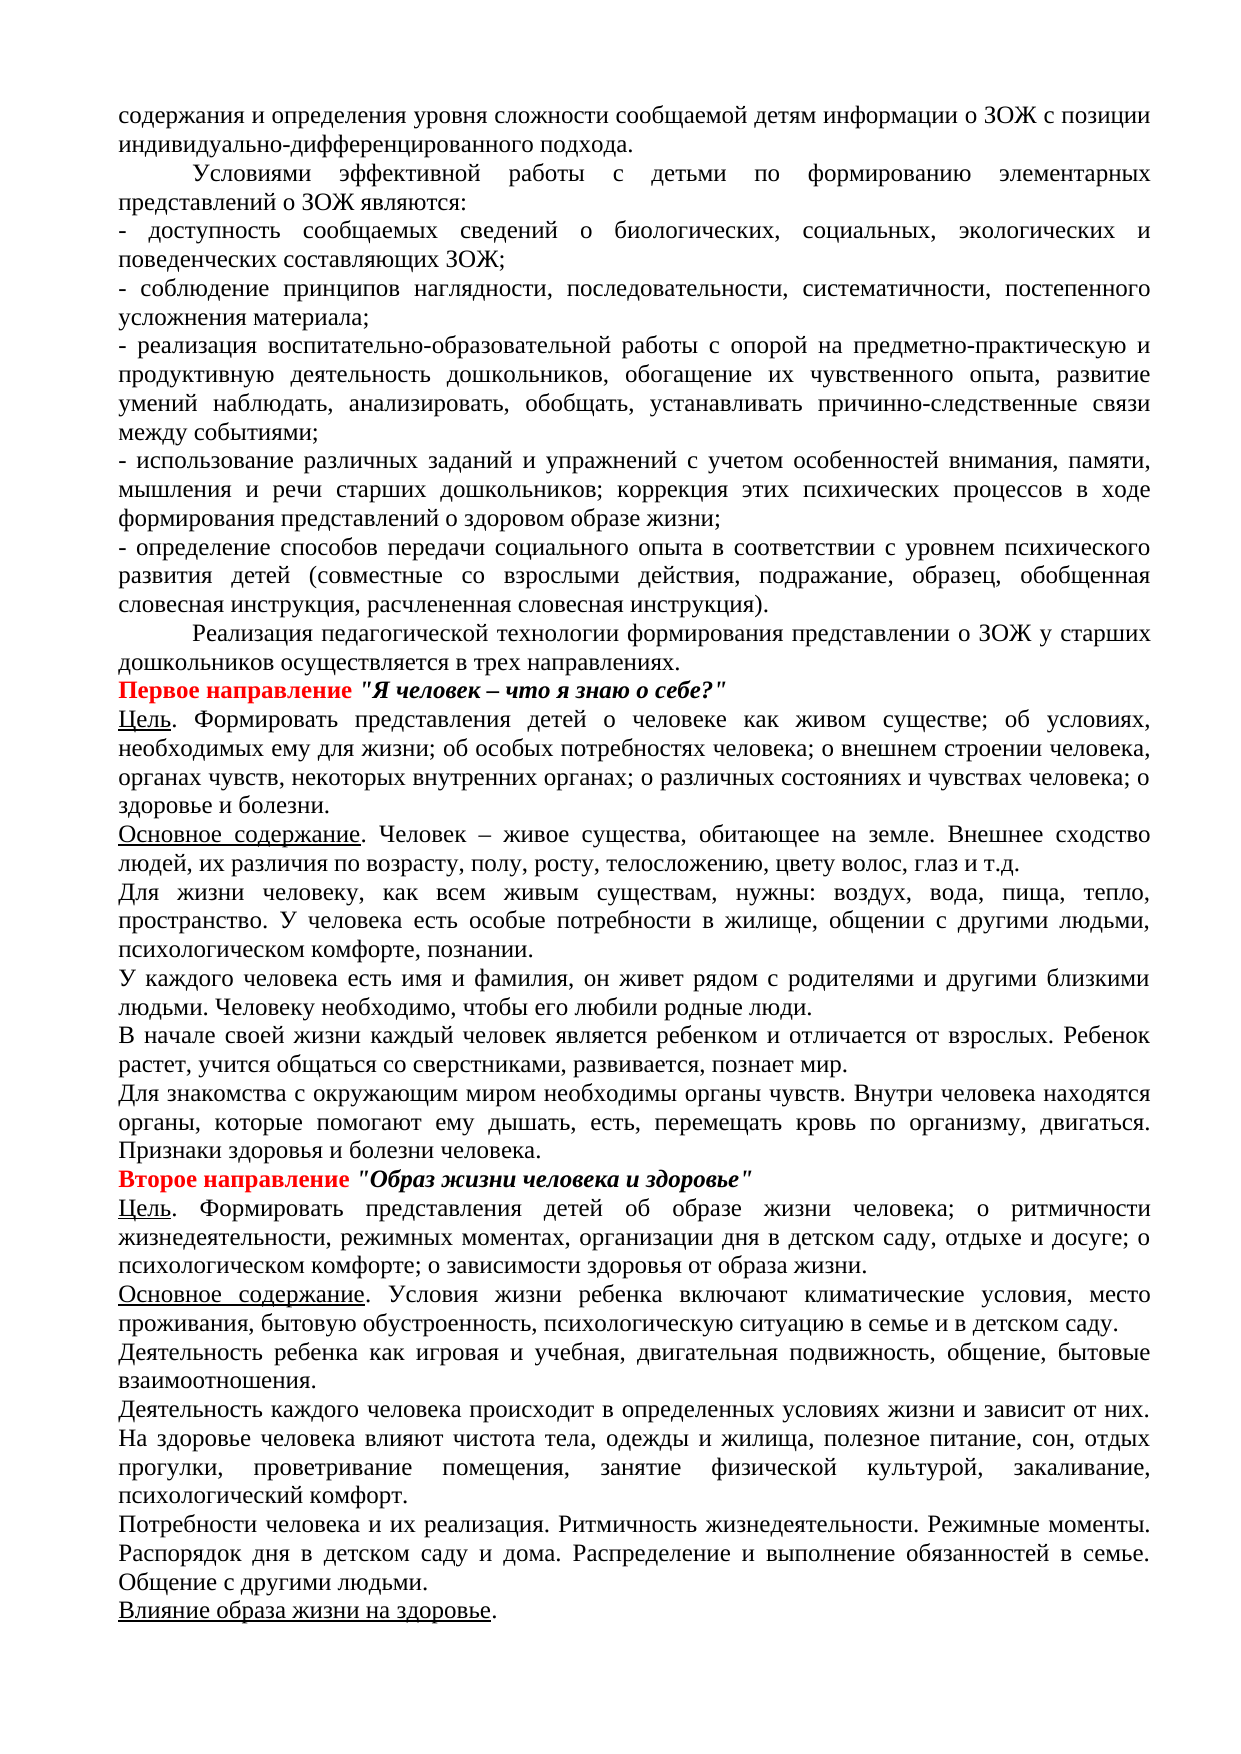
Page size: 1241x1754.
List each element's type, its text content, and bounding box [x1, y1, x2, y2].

text Для знакомства с окружающим миром необходимы органы чувств. Внутри человека находятся органы, которые помогают ему дышать, есть, перемещать кровь по организму, двигаться. Признаки здоровья и болезни человека. [118, 1078, 1152, 1164]
text Деятельность ребенка как игровая и учебная, двигательная подвижность, общение, бытовые взаимоотношения. [118, 1337, 1152, 1394]
text - определение способов передачи социального опыта в соответствии с уровнем психического развития детей (совместные со взрослыми действия, подражание, образец, обобщенная словесная инструкция, расчлененная словесная инструкция). [118, 532, 1152, 618]
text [118, 100, 1152, 158]
text Влияние образа жизни на здоровье. [118, 1595, 1152, 1624]
text - доступность сообщаемых сведений о биологических, социальных, экологических и поведенческих составляющих ЗОЖ; [118, 215, 1152, 273]
text - реализация воспитательно-образовательной работы с опорой на предметно-практическую и продуктивную деятельность дошкольников, обогащение их чувственного опыта, развитие умений наблюдать, анализировать, обобщать, устанавливать причинно-следственные связи между событиями; [118, 330, 1152, 445]
text Основное содержание. Человек – живое существа, обитающее на земле. Внешнее сходство людей, их различия по возрасту, полу, росту, телосложению, цвету волос, глаз и т.д. [118, 819, 1152, 877]
text Второе направление "Образ жизни человека и здоровье" [118, 1164, 1152, 1193]
text - соблюдение принципов наглядности, последовательности, систематичности, постепенного усложнения материала; [118, 273, 1152, 330]
text Цель. Формировать представления детей о человеке как живом существе; об условиях, необходимых ему для жизни; об особых потребностях человека; о внешнем строении человека, органах чувств, некоторых внутренних органах; о различных состояниях и чувствах человека; о здоровье и болезни. [118, 704, 1152, 819]
text Для жизни человеку, как всем живым существам, нужны: воздух, вода, пища, тепло, пространство. У человека есть особые потребности в жилище, общении с другими людьми, психологическом комфорте, познании. [118, 877, 1152, 963]
text Условиями эффективной работы с детьми по формированию элементарных представлений о ЗОЖ являются: [118, 158, 1152, 215]
text Первое направление "Я человек – что я знаю о себе?" [118, 675, 1152, 704]
text Деятельность каждого человека происходит в определенных условиях жизни и зависит от них. На здоровье человека влияют чистота тела, одежды и жилища, полезное питание, сон, отдых прогулки, проветривание помещения, занятие физической культурой, закаливание, психологический комфорт. [118, 1394, 1152, 1509]
text - использование различных заданий и упражнений с учетом особенностей внимания, памяти, мышления и речи старших дошкольников; коррекция этих психических процессов в ходе формирования представлений о здоровом образе жизни; [118, 445, 1152, 532]
text Реализация педагогической технологии формирования представлении о ЗОЖ у старших дошкольников осуществляется в трех направлениях. [118, 618, 1152, 675]
text Основное содержание. Условия жизни ребенка включают климатические условия, место проживания, бытовую обустроенность, психологическую ситуацию в семье и в детском саду. [118, 1279, 1152, 1337]
text Потребности человека и их реализация. Ритмичность жизнедеятельности. Режимные моменты. Распорядок дня в детском саду и дома. Распределение и выполнение обязанностей в семье. Общение с другими людьми. [118, 1509, 1152, 1595]
text Цель. Формировать представления детей об образе жизни человека; о ритмичности жизнедеятельности, режимных моментах, организации дня в детском саду, отдыхе и досуге; о психологическом комфорте; о зависимости здоровья от образа жизни. [118, 1193, 1152, 1279]
text У каждого человека есть имя и фамилия, он живет рядом с родителями и другими близкими людьми. Человеку необходимо, чтобы его любили родные люди. [118, 963, 1152, 1020]
text В начале своей жизни каждый человек является ребенком и отличается от взрослых. Ребенок растет, учится общаться со сверстниками, развивается, познает мир. [118, 1020, 1152, 1078]
